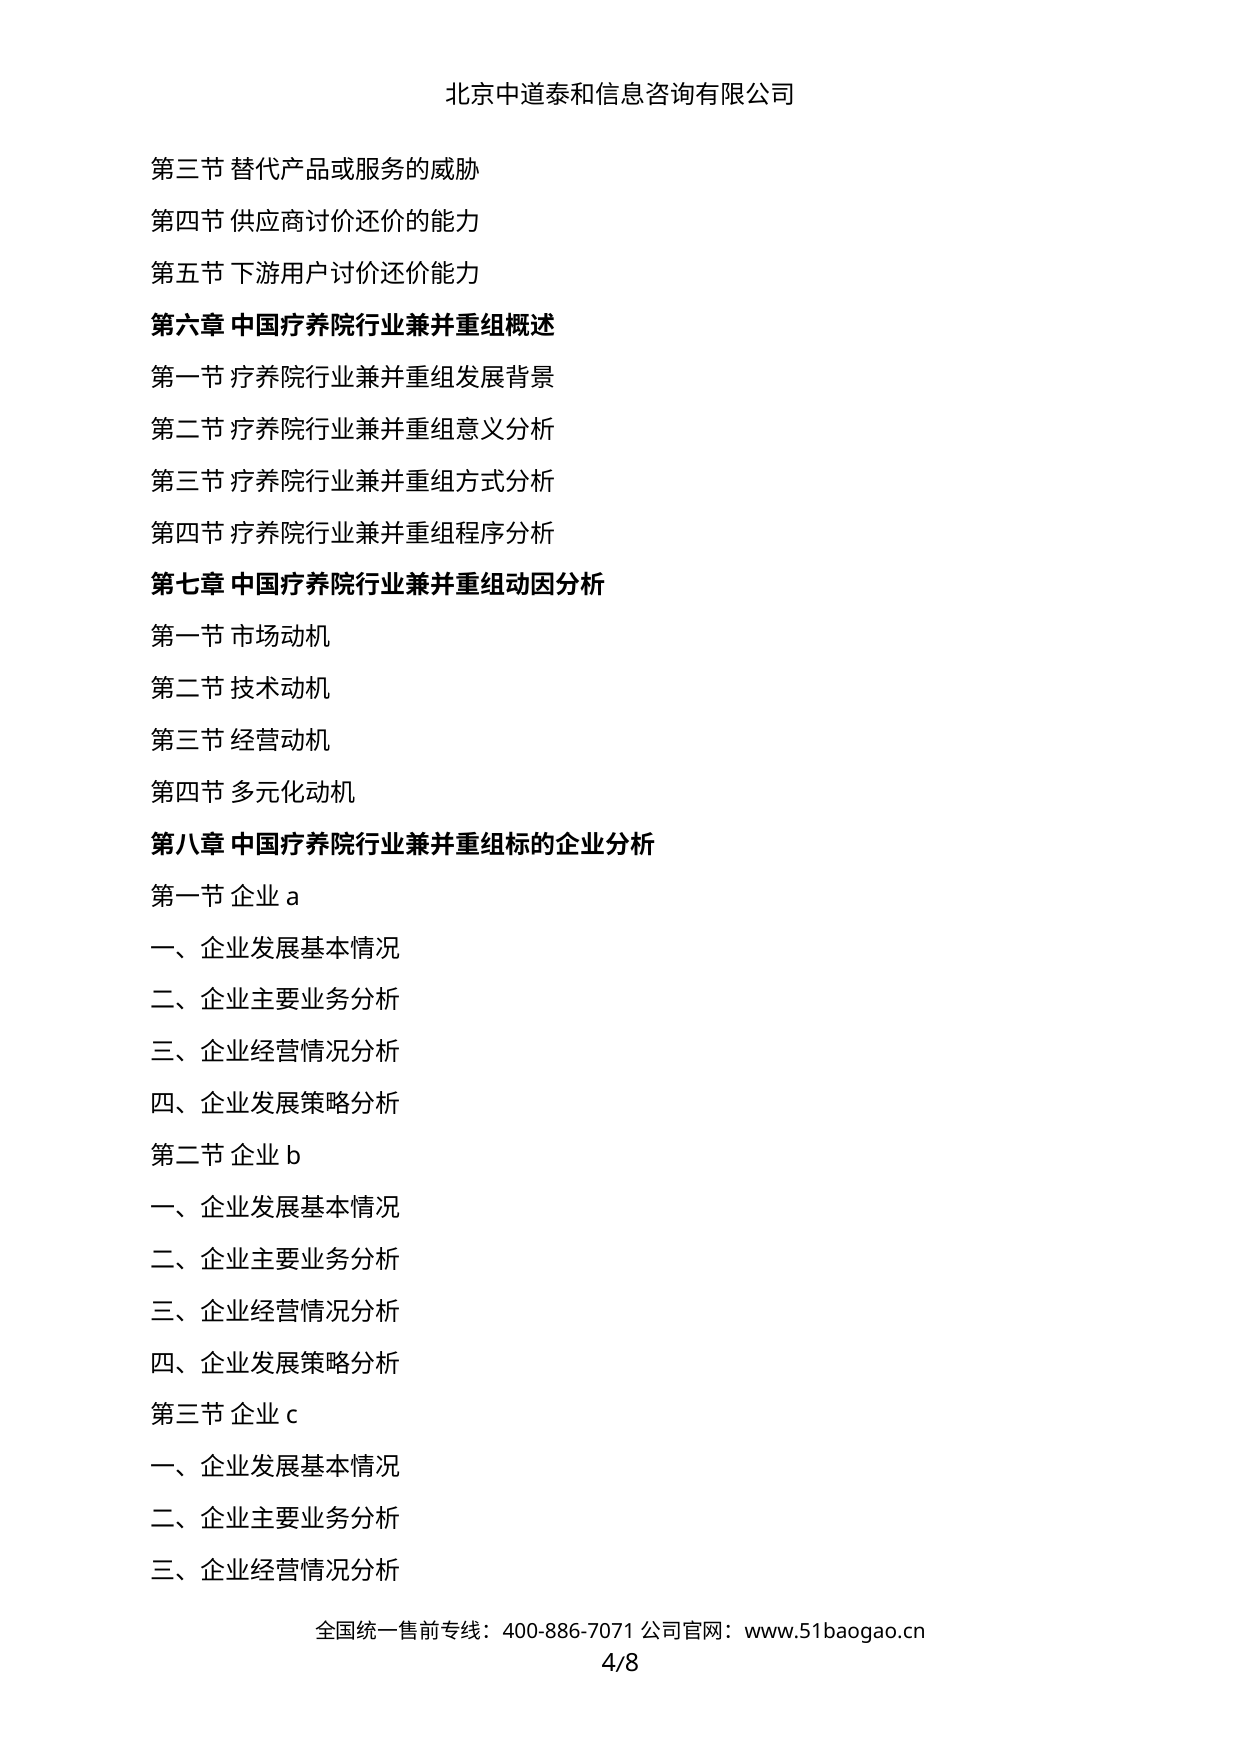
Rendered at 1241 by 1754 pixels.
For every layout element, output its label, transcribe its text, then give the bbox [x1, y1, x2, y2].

text 第一节 疗养院行业兼并重组发展背景 [150, 357, 1090, 394]
text 二、企业主要业务分析 [150, 980, 1090, 1016]
text 第六章 中国疗养院行业兼并重组概述 [150, 306, 1090, 342]
text 第七章 中国疗养院行业兼并重组动因分析 [150, 565, 1090, 601]
text 一、企业发展基本情况 [150, 1187, 1090, 1224]
text 三、企业经营情况分析 [150, 1032, 1090, 1068]
text 第三节 替代产品或服务的威胁 [150, 150, 1090, 186]
text 第三节 企业c [150, 1395, 1090, 1431]
text 第四节 疗养院行业兼并重组程序分析 [150, 513, 1090, 549]
text 第二节 企业b [150, 1136, 1090, 1172]
text 四、企业发展策略分析 [150, 1343, 1090, 1379]
text 二、企业主要业务分析 [150, 1239, 1090, 1276]
text 一、企业发展基本情况 [150, 928, 1090, 964]
text 第四节 多元化动机 [150, 772, 1090, 809]
text 一、企业发展基本情况 [150, 1447, 1090, 1483]
text 第二节 疗养院行业兼并重组意义分析 [150, 409, 1090, 446]
text 第三节 疗养院行业兼并重组方式分析 [150, 461, 1090, 497]
text 第一节 市场动机 [150, 617, 1090, 653]
text 三、企业经营情况分析 [150, 1291, 1090, 1327]
text 第三节 经营动机 [150, 721, 1090, 757]
text 第八章 中国疗养院行业兼并重组标的企业分析 [150, 824, 1090, 861]
text 第四节 供应商讨价还价的能力 [150, 202, 1090, 238]
text 四、企业发展策略分析 [150, 1084, 1090, 1120]
text 第二节 技术动机 [150, 669, 1090, 705]
text 三、企业经营情况分析 [150, 1551, 1090, 1587]
text 二、企业主要业务分析 [150, 1499, 1090, 1535]
text 第一节 企业a [150, 876, 1090, 912]
text 第五节 下游用户讨价还价能力 [150, 254, 1090, 290]
